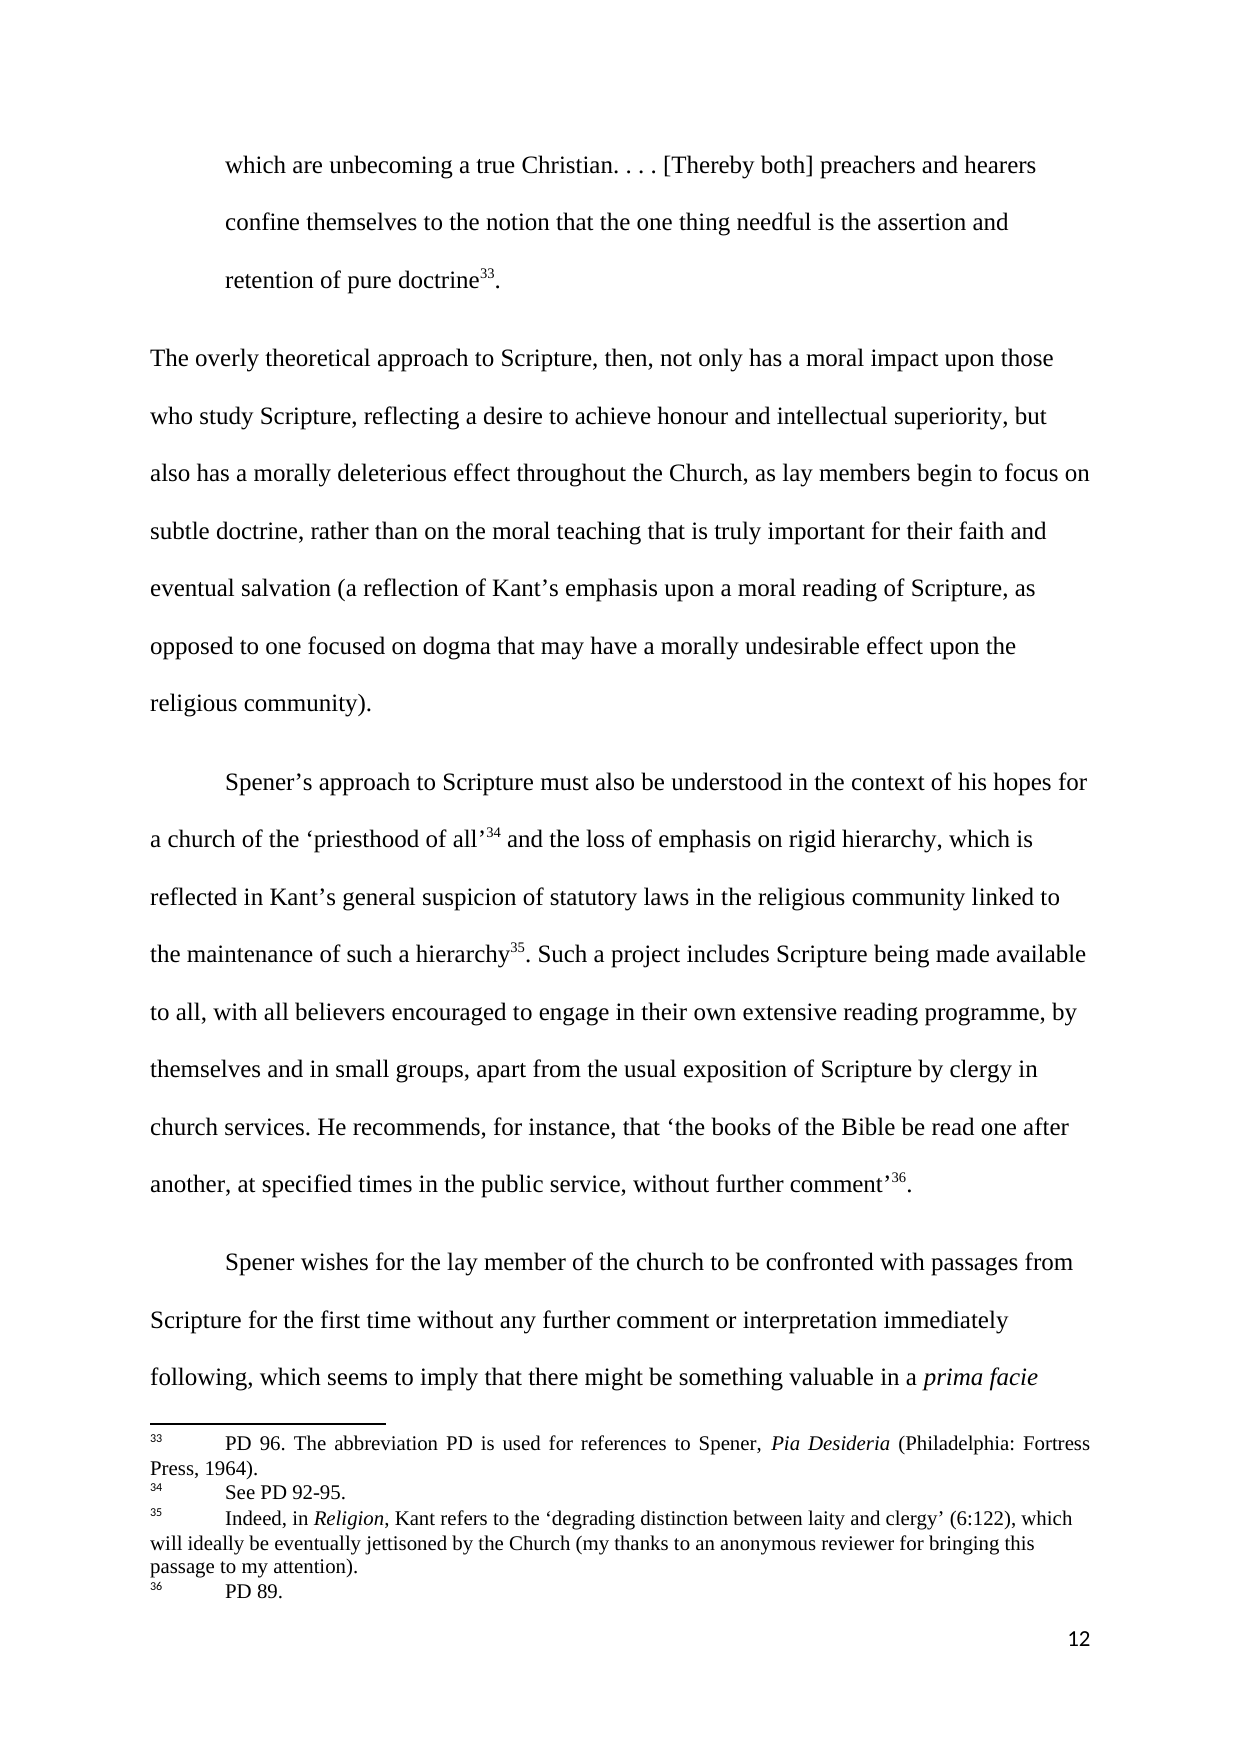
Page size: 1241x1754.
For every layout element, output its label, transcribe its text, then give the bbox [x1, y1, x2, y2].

text Spener’s approach to Scripture must also be understood in the context of his hopes for a church of the ‘priesthood of all’ and the loss of emphasis on rigid hierarchy, which is reflected in Kant’s general suspicion of statutory laws in the religious community linked to the maintenance of such a hierarchy. Such a project includes Scripture being made available to all, with all believers encouraged to engage in their own extensive reading programme, by themselves and in small groups, apart from the usual exposition of Scripture by clergy in church services. He recommends, for instance, that ‘the books of the Bible be read one after another, at specified times in the public service, without further comment’. [150, 767, 1090, 1198]
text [225, 150, 1090, 294]
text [150, 1247, 1090, 1391]
text The overly theoretical approach to Scripture, then, not only has a moral impact upon those who study Scripture, reflecting a desire to achieve honour and intellectual superiority, but also has a morally deleterious effect throughout the Church, as lay members begin to focus on subtle doctrine, rather than on the moral teaching that is truly important for their faith and eventual salvation (a reflection of Kant’s emphasis upon a moral reading of Scripture, as opposed to one focused on dogma that may have a morally undesirable effect upon the religious community). [150, 343, 1090, 717]
